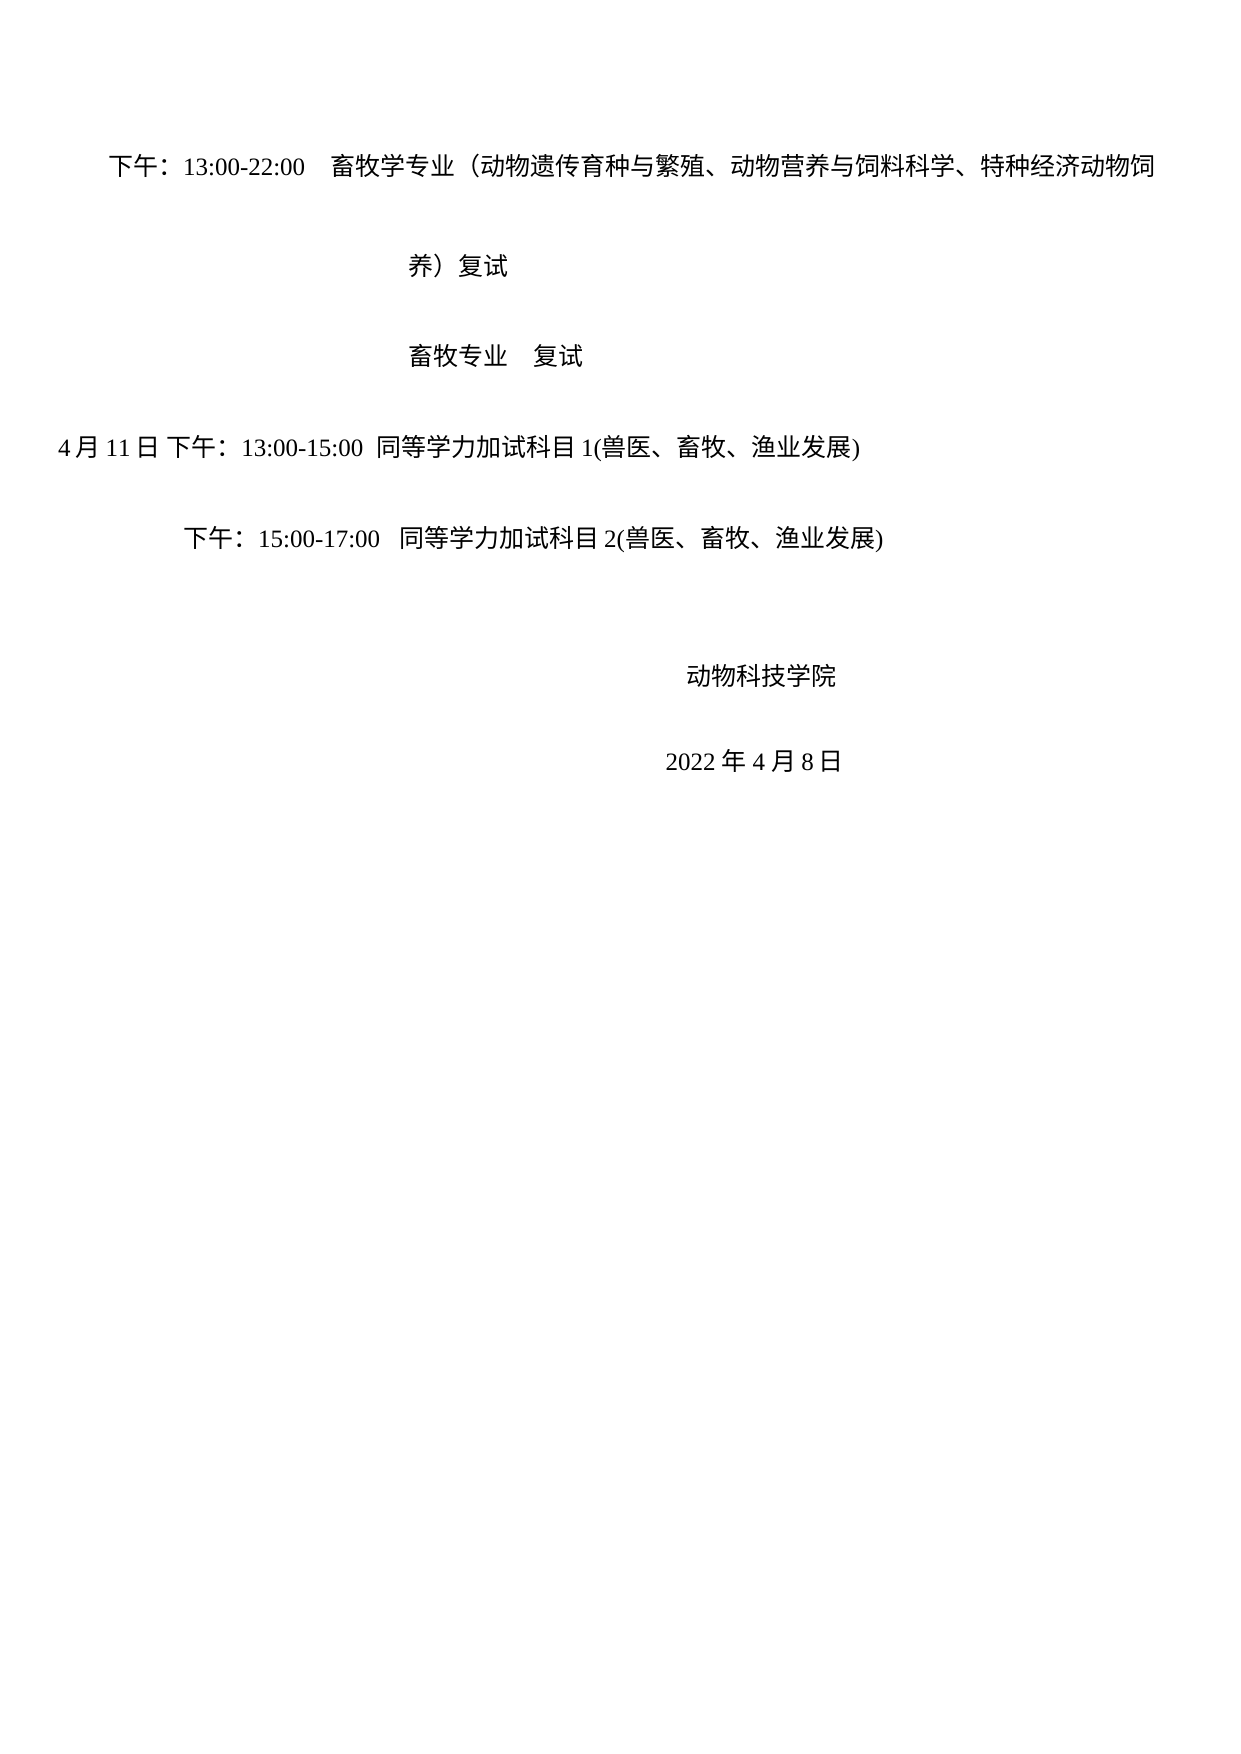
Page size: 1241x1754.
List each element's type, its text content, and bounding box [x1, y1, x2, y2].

text 动物科技学院 [58, 642, 1170, 708]
text 下午：15:00-17:00 同等学力加试科目2(兽医、畜牧、渔业发展) [58, 503, 1182, 570]
text 4月11日 下午：13:00-15:00 同等学力加试科目1(兽医、畜牧、渔业发展) [58, 412, 1182, 479]
text 畜牧专业 复试 [58, 322, 1182, 388]
text 下午：13:00-22:00 畜牧学专业（动物遗传育种与繁殖、动物营养与饲料科学、特种经济动物饲养）复试 [58, 131, 1182, 297]
text 2022 年 4 月8日 [58, 726, 1182, 793]
